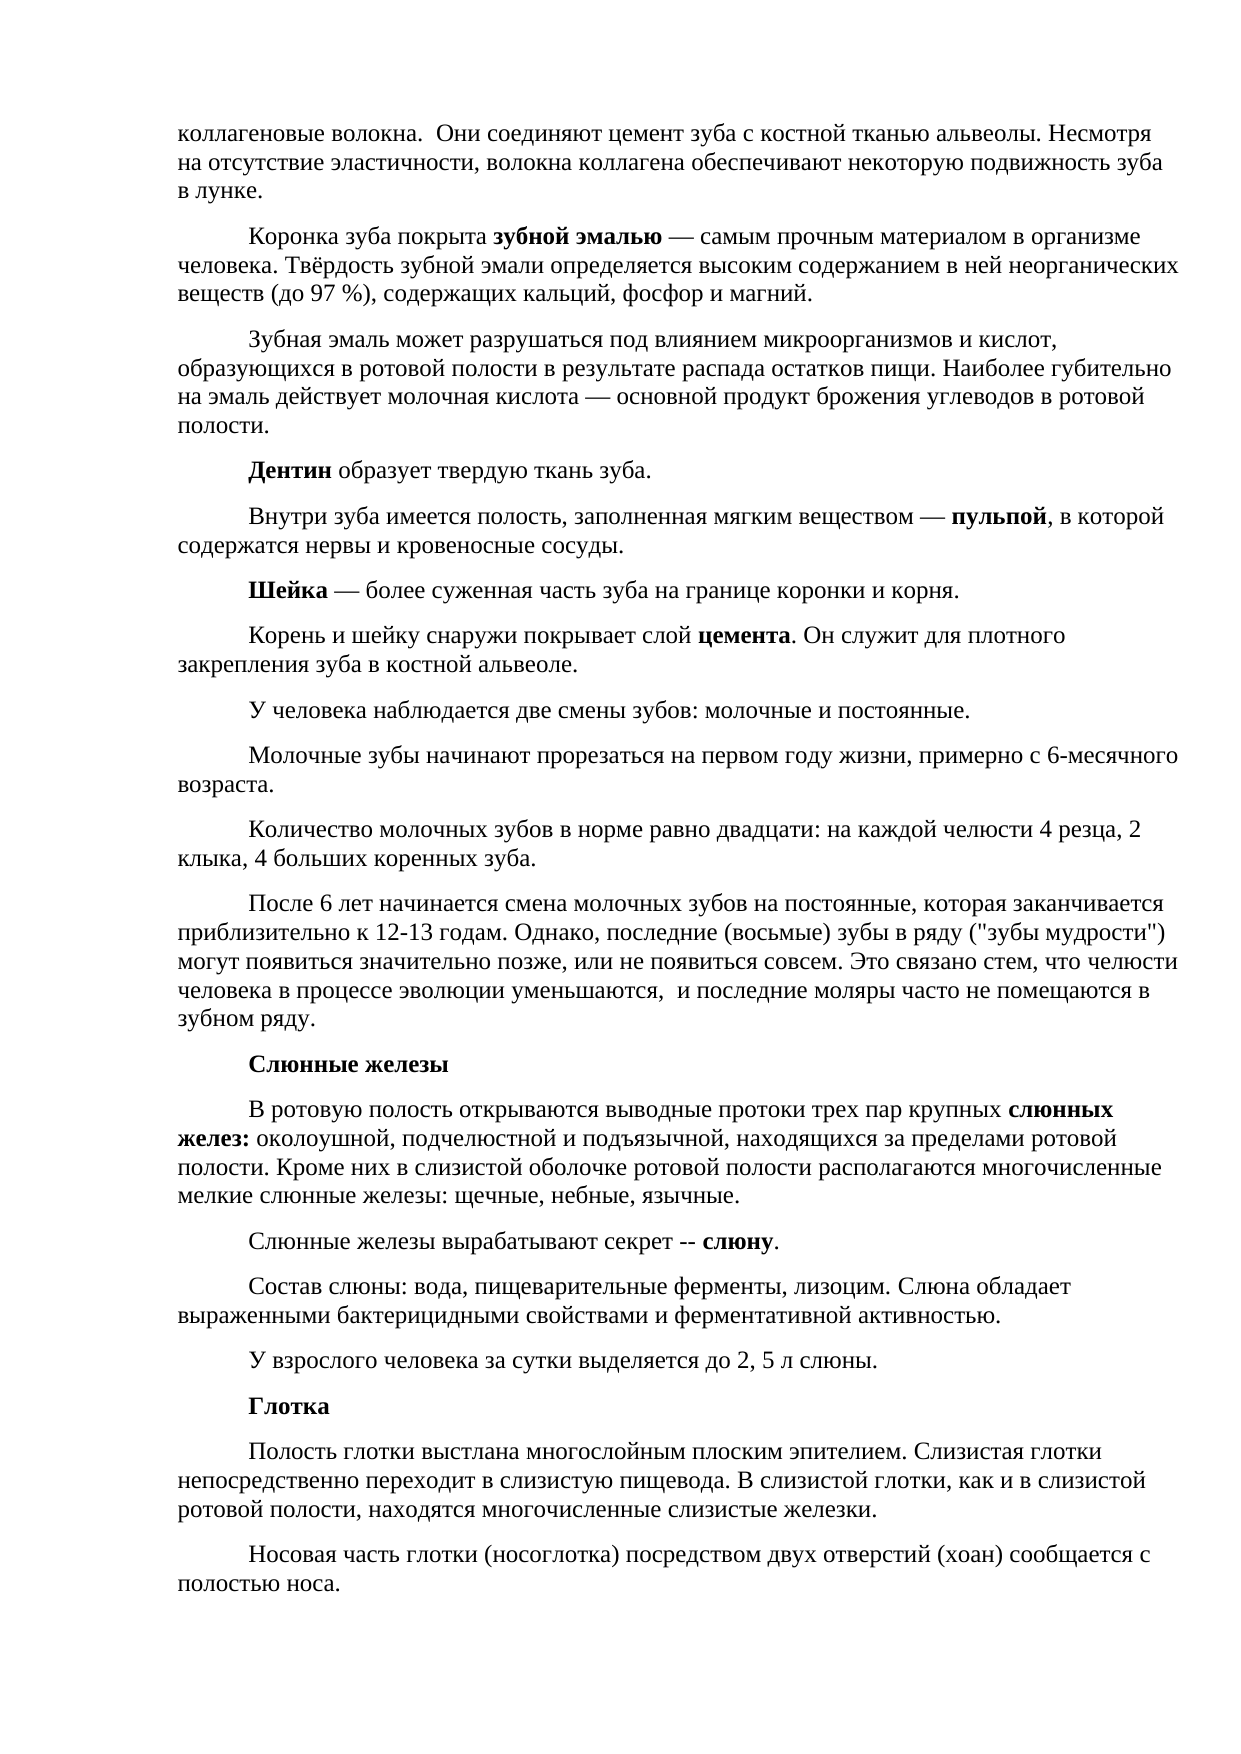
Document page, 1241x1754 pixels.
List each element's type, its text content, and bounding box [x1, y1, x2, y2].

text После 6 лет начинается смена молочных зубов на постоянные, которая заканчивается приблизительно к 12-13 годам. Однако, последние (восьмые) зубы в ряду ("зубы мудрости") могут появиться значительно позже, или не появиться совсем. Это связано стем, что челюсти человека в процессе эволюции уменьшаются, и последние моляры часто не помещаются в зубном ряду. [177, 888, 1181, 1032]
text Корень и шейку снаружи покрывает слой цемента. Он служит для плотного закрепления зуба в костной альвеоле. [177, 621, 1181, 678]
text Шейка — более суженная часть зуба на границе коронки и корня. [177, 575, 1181, 604]
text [177, 118, 1181, 204]
text Слюнные железы вырабатывают секрет -- слюну. [177, 1226, 1181, 1255]
text Состав слюны: вода, пищеварительные ферменты, лизоцим. Слюна обладает выраженными бактерицидными свойствами и ферментативной активностью. [177, 1271, 1181, 1329]
text Глотка [177, 1391, 1181, 1420]
text Внутри зуба имеется полость, заполненная мягким веществом — пульпой, в которой содержатся нервы и кровеносные сосуды. [177, 501, 1181, 558]
text У человека наблюдается две смены зубов: молочные и постоянные. [177, 695, 1181, 723]
text У взрослого человека за сутки выделяется до 2, 5 л слюны. [177, 1346, 1181, 1374]
text Носовая часть глотки (носоглотка) посредством двух отверстий (хоан) сообщается с полостью носа. [177, 1539, 1181, 1597]
text Дентин образует твердую ткань зуба. [177, 456, 1181, 484]
text Полость глотки выстлана многослойным плоским эпителием. Слизистая глотки непосредственно переходит в слизистую пищевода. В слизистой глотки, как и в слизистой ротовой полости, находятся многочисленные слизистые железки. [177, 1436, 1181, 1523]
text Количество молочных зубов в норме равно двадцати: на каждой челюсти 4 резца, 2 клыка, 4 больших коренных зуба. [177, 814, 1181, 872]
text В ротовую полость открываются выводные протоки трех пар крупных слюнных желез: околоушной, подчелюстной и подъязычной, находящихся за пределами ротовой полости. Кроме них в слизистой оболочке ротовой полости располагаются многочисленные мелкие слюнные железы: щечные, небные, язычные. [177, 1094, 1181, 1209]
text Коронка зуба покрыта зубной эмалью — самым прочным материалом в организме человека. Твёрдость зубной эмали определяется высоким содержанием в ней неорганических веществ (до 97 %), содержащих кальций, фосфор и магний. [177, 221, 1181, 307]
text Зубная эмаль может разрушаться под влиянием микроорганизмов и кислот, образующихся в ротовой полости в результате распада остатков пищи. Наиболее губительно на эмаль действует молочная кислота — основной продукт брожения углеводов в ротовой полости. [177, 324, 1181, 439]
text Молочные зубы начинают прорезаться на первом году жизни, примерно с 6-месячного возраста. [177, 740, 1181, 798]
text Слюнные железы [177, 1049, 1181, 1078]
